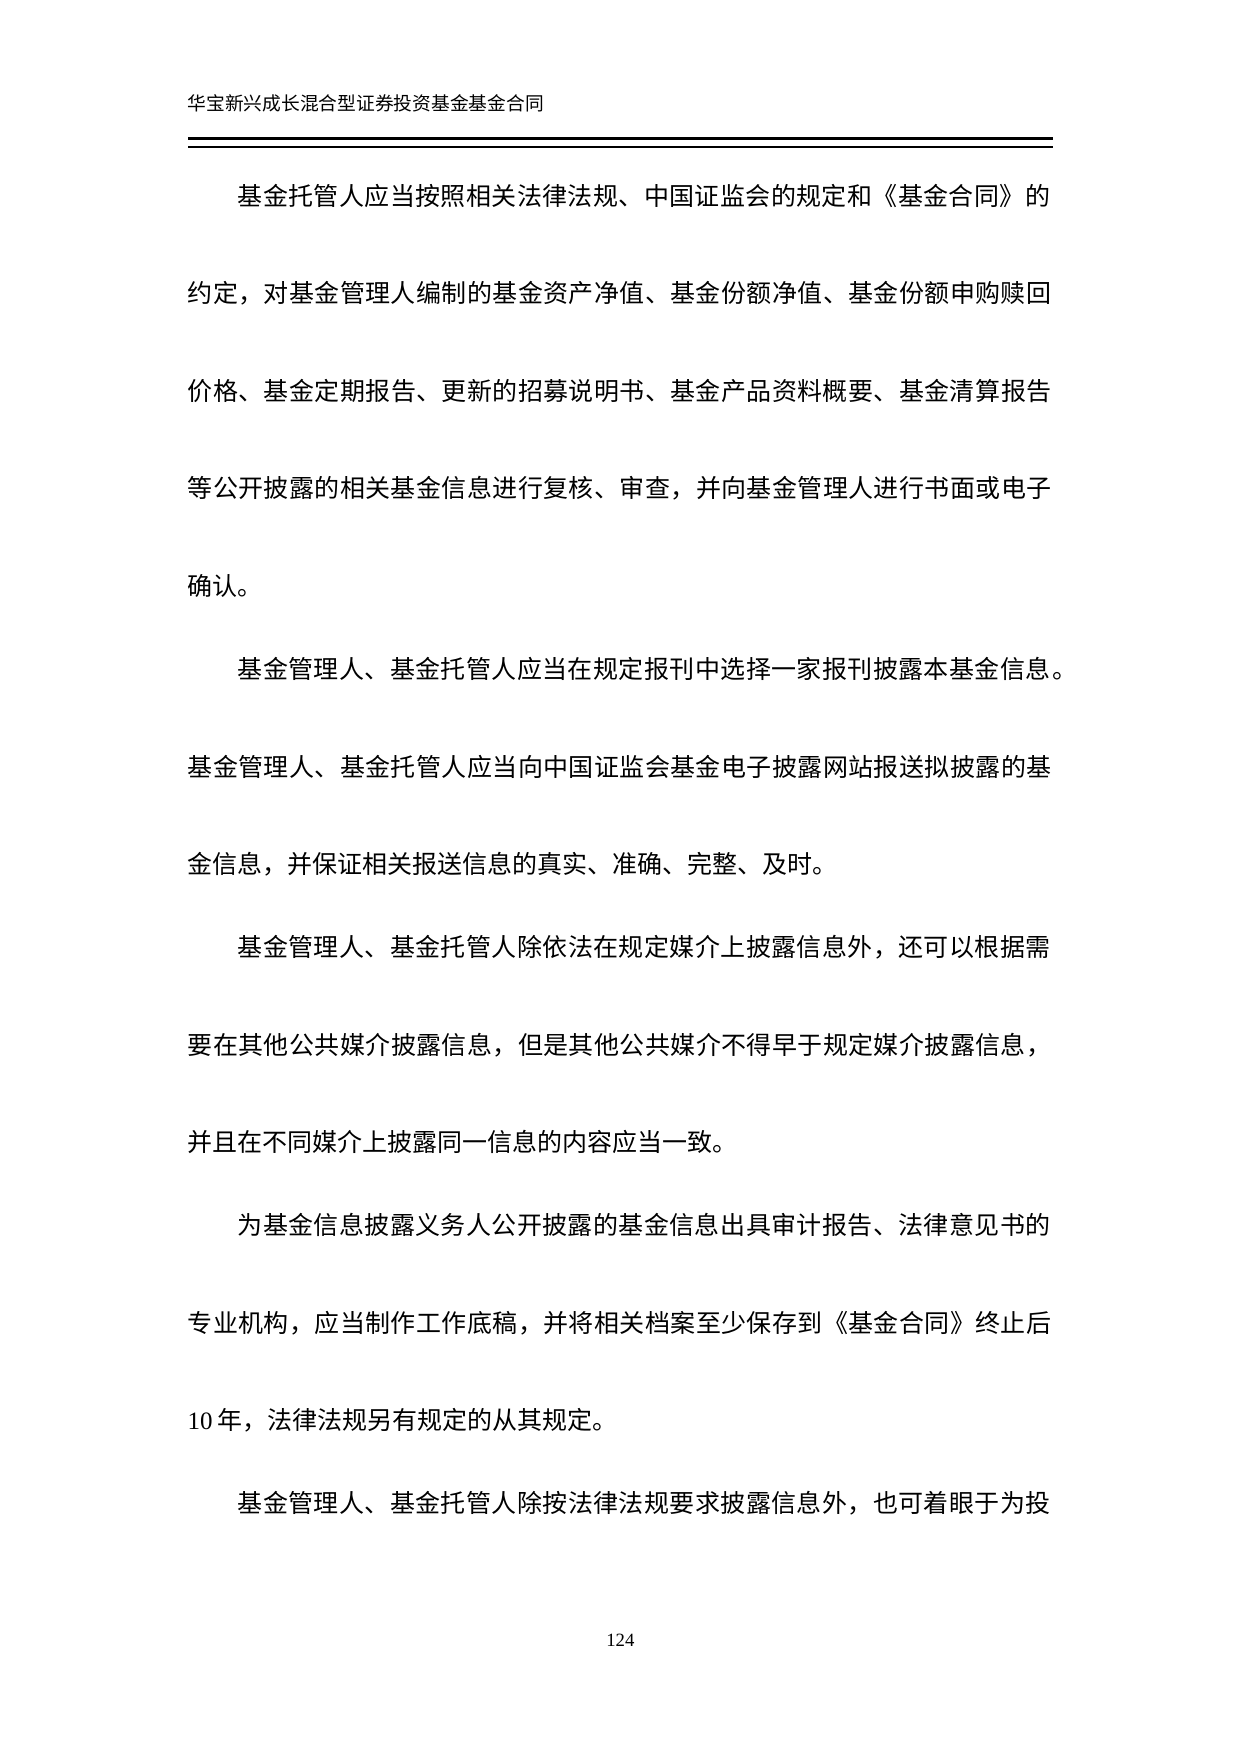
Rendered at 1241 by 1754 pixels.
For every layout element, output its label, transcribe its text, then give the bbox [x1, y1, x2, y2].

text 基金管理人、基金托管人应当在规定报刊中选择一家报刊披露本基金信息。基金管理人、基金托管人应当向中国证监会基金电子披露网站报送拟披露的基金信息，并保证相关报送信息的真实、准确、完整、及时。 [187, 635, 1053, 895]
text 基金管理人、基金托管人除依法在规定媒介上披露信息外，还可以根据需要在其他公共媒介披露信息，但是其他公共媒介不得早于规定媒介披露信息，并且在不同媒介上披露同一信息的内容应当一致。 [187, 913, 1053, 1173]
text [187, 1469, 1053, 1534]
text 为基金信息披露义务人公开披露的基金信息出具审计报告、法律意见书的专业机构，应当制作工作底稿，并将相关档案至少保存到《基金合同》终止后10年，法律法规另有规定的从其规定。 [187, 1191, 1053, 1451]
text 基金托管人应当按照相关法律法规、中国证监会的规定和《基金合同》的约定，对基金管理人编制的基金资产净值、基金份额净值、基金份额申购赎回价格、基金定期报告、更新的招募说明书、基金产品资料概要、基金清算报告等公开披露的相关基金信息进行复核、审查，并向基金管理人进行书面或电子确认。 [187, 162, 1053, 617]
